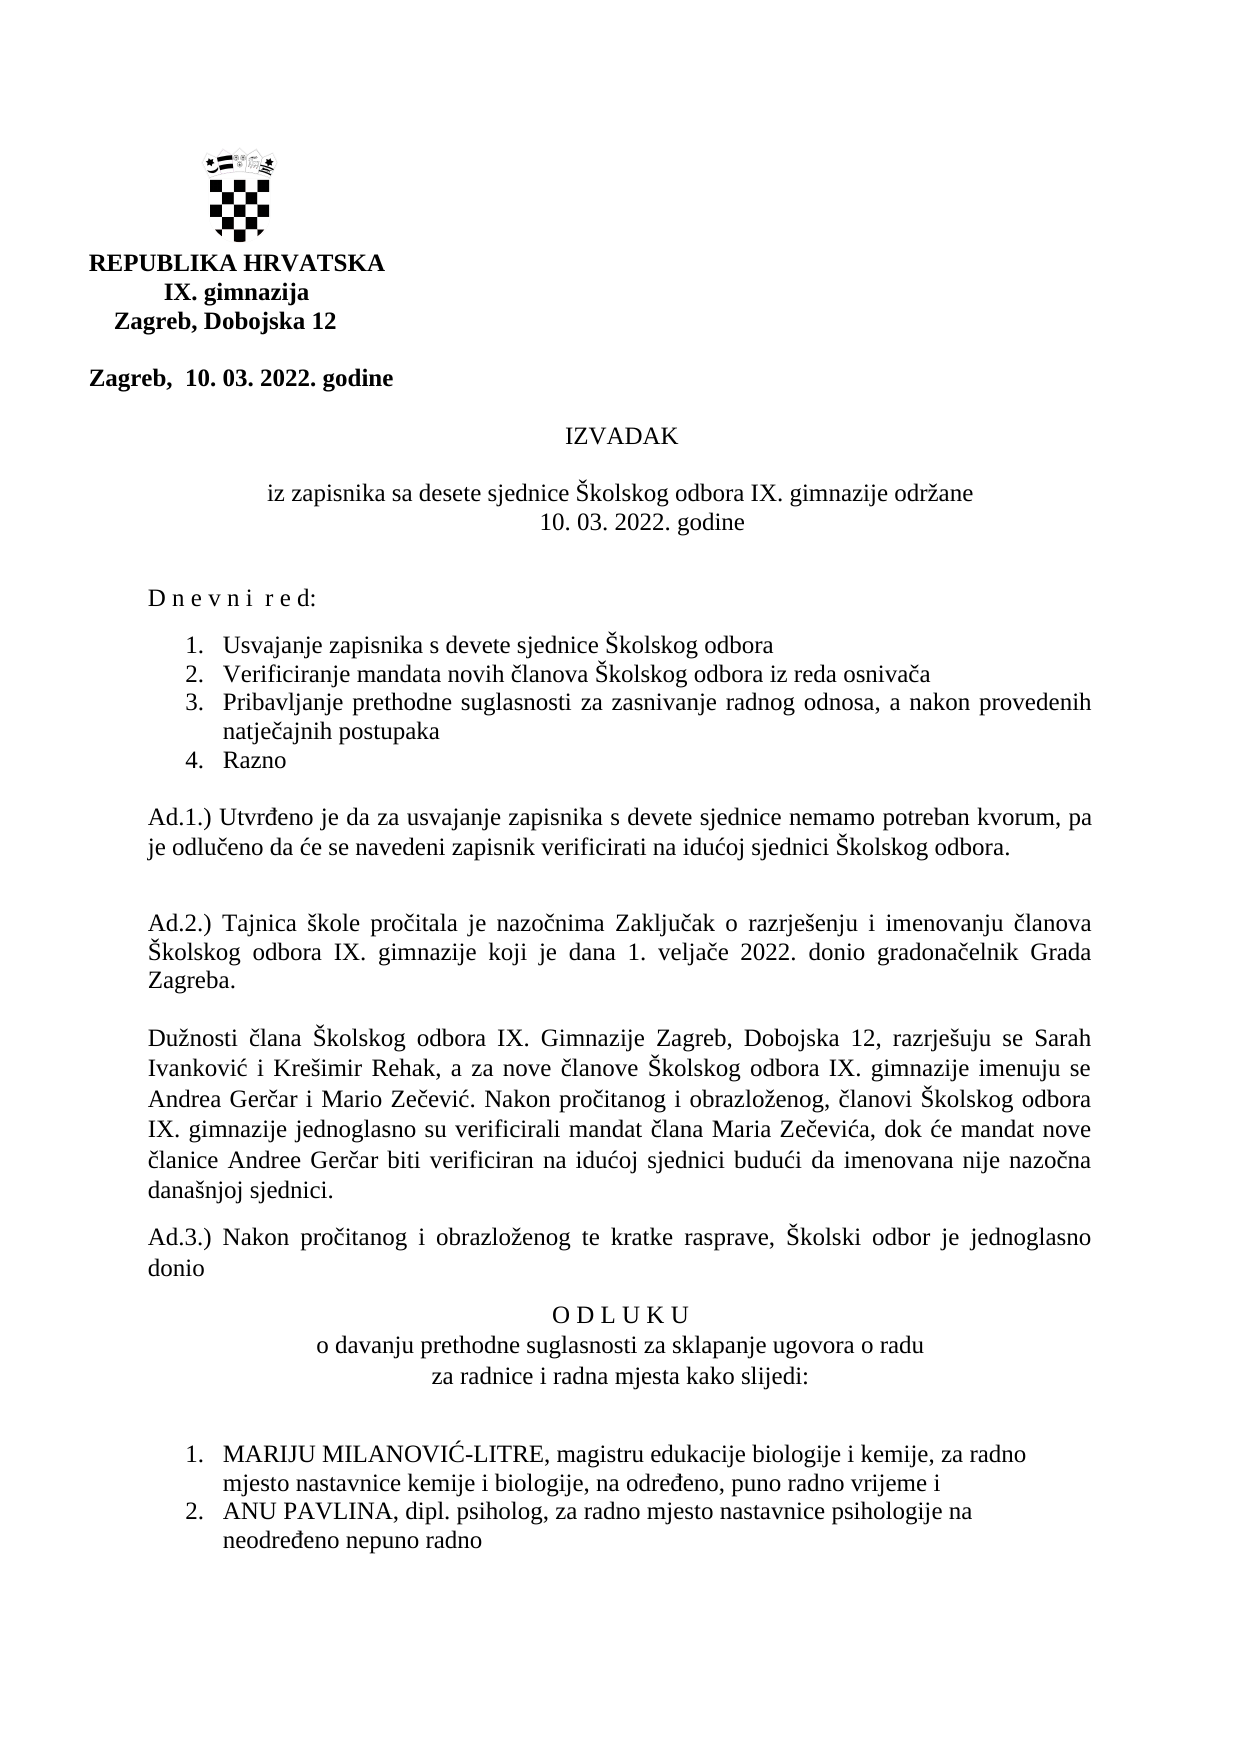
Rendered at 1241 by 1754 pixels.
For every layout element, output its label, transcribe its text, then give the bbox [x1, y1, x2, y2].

list Usvajanje zapisnika s devete sjednice Školskog odbora [185, 630, 1093, 659]
list ANU PAVLINA, dipl. psiholog, za radno mjesto nastavnice psihologije na neodređeno nepuno radno [185, 1496, 1093, 1554]
text O D L U K U [148, 1300, 1093, 1328]
list MARIJU MILANOVIĆ-LITRE, magistru edukacije biologije i kemije, za radno mjesto nastavnice kemije i biologije, na određeno, puno radno vrijeme i [185, 1439, 1093, 1496]
text Dužnosti člana Školskog odbora IX. Gimnazije Zagreb, Dobojska 12, razrješuju se Sarah Ivanković i Krešimir Rehak, a za nove članove Školskog odbora IX. gimnazije imenuju se Andrea Gerčar i Mario Zečević. Nakon pročitanog i obrazloženog, članovi Školskog odbora IX. gimnazije jednoglasno su verificirali mandat člana Maria Zečevića, dok će mandat nove članice Andree Gerčar biti verificiran na idućoj sjednici budući da imenovana nije nazočna današnjoj sjednici. [148, 1023, 1093, 1204]
text IX. gimnazija [88, 277, 692, 306]
text Ad.1.) Utvrđeno je da za usvajanje zapisnika s devete sjednice nemamo potreban kvorum, pa je odlučeno da će se navedeni zapisnik verificirati na idućoj sjednici Školskog odbora. [148, 802, 1093, 861]
text D n e v n i r e d: [148, 583, 1093, 612]
text 10. 03. 2022. godine [148, 507, 1093, 536]
text Ad.2.) Tajnica škole pročitala je nazočnima Zaključak o razrješenju i imenovanju članova Školskog odbora IX. gimnazije koji je dana 1. veljače 2022. donio gradonačelnik Grada Zagreba. [148, 908, 1093, 994]
list Razno [185, 745, 1093, 774]
text za radnice i radna mjesta kako slijedi: [148, 1361, 1093, 1390]
text REPUBLIKA HRVATSKA [88, 248, 692, 277]
text Ad.3.) Nakon pročitanog i obrazloženog te kratke rasprave, Školski odbor je jednoglasno donio [148, 1222, 1093, 1281]
list Pribavljanje prethodne suglasnosti za zasnivanje radnog odnosa, a nakon provedenih natječajnih postupaka [185, 687, 1093, 745]
text iz zapisnika sa desete sjednice Školskog odbora IX. gimnazije održane [148, 478, 1093, 507]
text Zagreb, 10. 03. 2022. godine [88, 363, 692, 392]
text Zagreb, Dobojska 12 [88, 306, 692, 334]
text IZVADAK [88, 421, 692, 449]
text o davanju prethodne suglasnosti za sklapanje ugovora o radu [148, 1330, 1093, 1359]
list Verificiranje mandata novih članova Školskog odbora iz reda osnivača [185, 659, 1093, 687]
